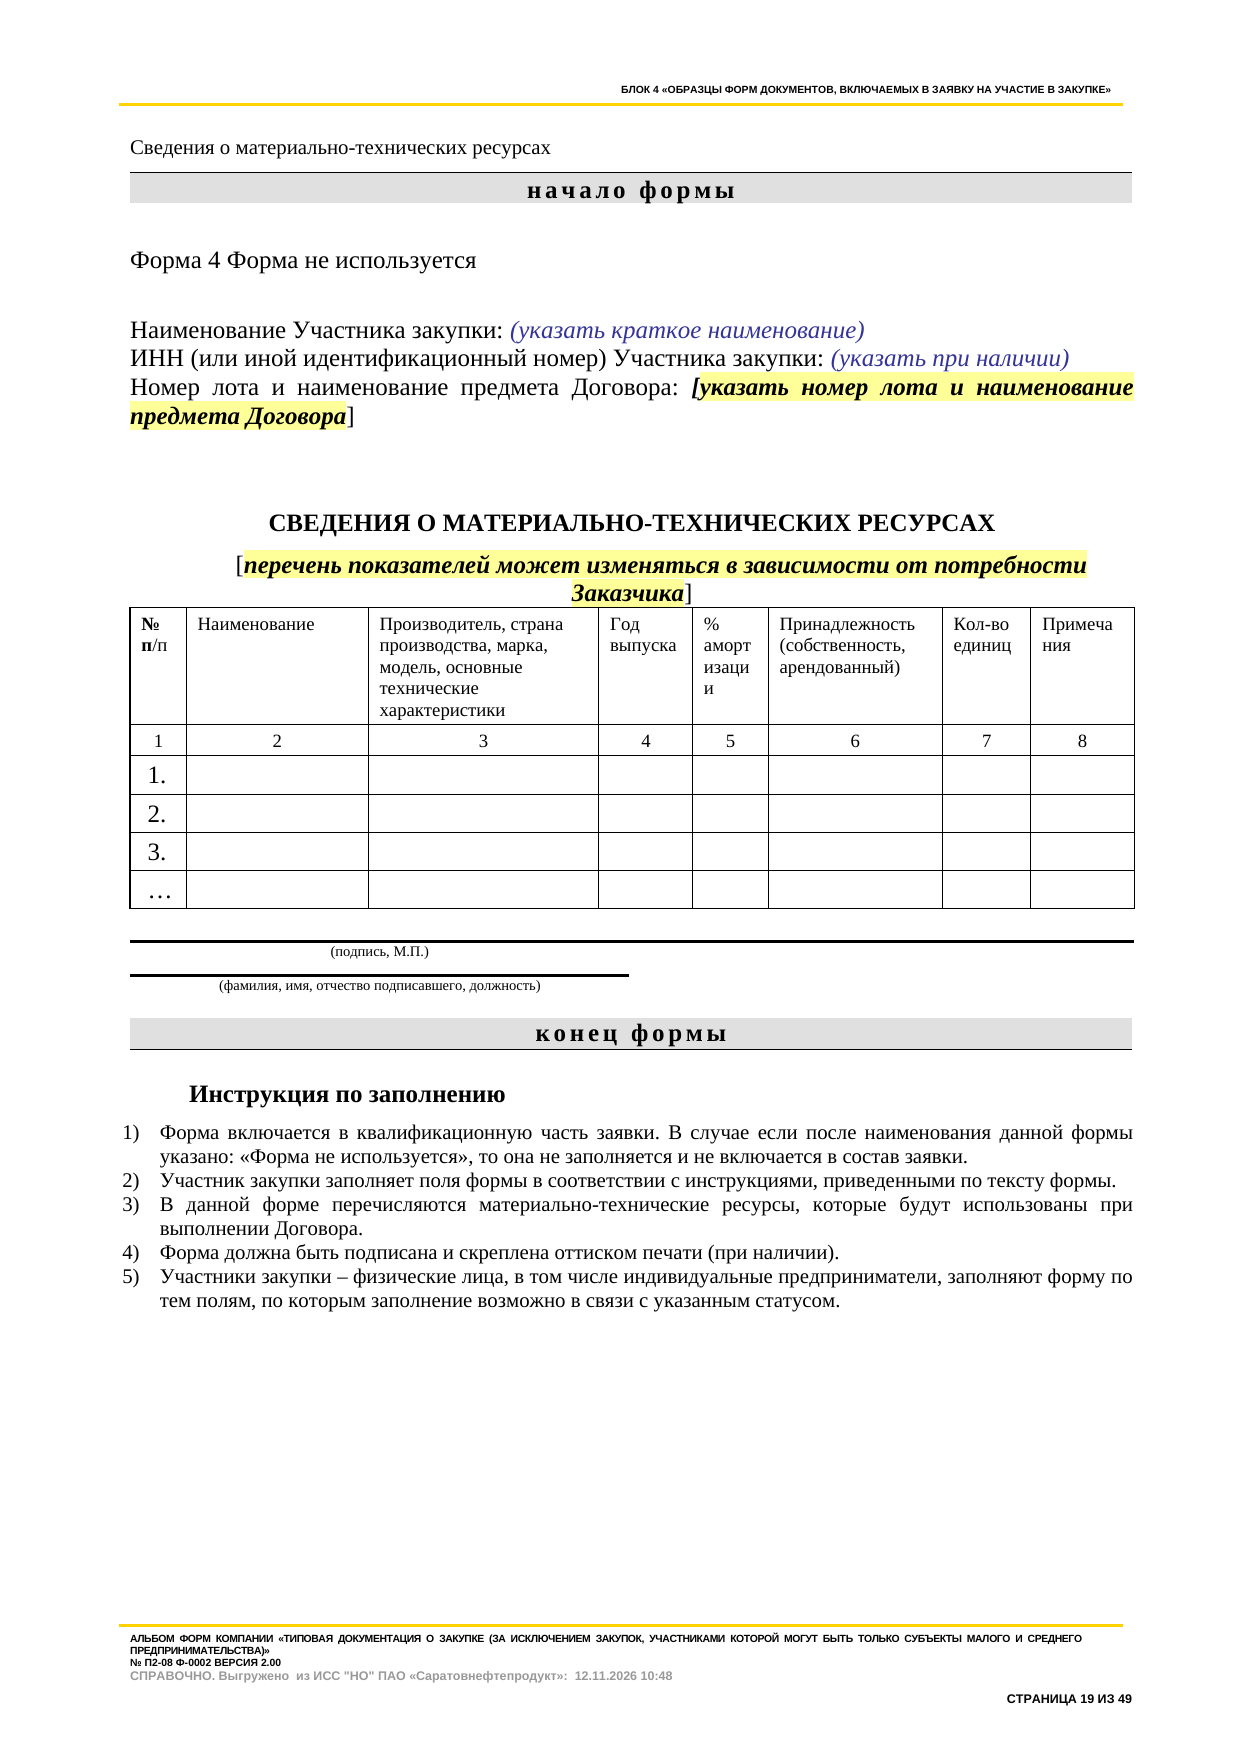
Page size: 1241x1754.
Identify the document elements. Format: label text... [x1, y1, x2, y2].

table_cell [769, 756, 942, 793]
list Участники закупки – физические лица, в том числе индивидуальные предприниматели, заполняют форму по тем полям, по которым заполнение возможно в связи с указанным статусом. [122, 1264, 1134, 1312]
table_cell [599, 871, 692, 908]
table_cell 8 [1031, 725, 1134, 755]
table_cell [1031, 756, 1134, 793]
table_cell [1031, 795, 1134, 832]
text конец формы [130, 1018, 1132, 1049]
table_cell 6 [769, 725, 942, 755]
text (фамилия, имя, отчество подписавшего, должность) [130, 977, 629, 1006]
table_cell [943, 756, 1030, 793]
table_header № п/п [131, 608, 186, 724]
table_cell 1. [131, 756, 186, 793]
table_cell 3. [131, 833, 186, 870]
table_cell … [131, 871, 186, 908]
table_cell 7 [943, 725, 1030, 755]
table_header Производитель, страна производства, марка, модель, основные технические характеристики [369, 608, 598, 724]
list Форма включается в квалификационную часть заявки. В случае если после наименования данной формы указано: «Форма не используется», то она не заполняется и не включается в состав заявки. [122, 1120, 1134, 1168]
table_cell [369, 871, 598, 908]
text Сведения о материально-технических ресурсах [130, 135, 1134, 159]
table_cell 5 [693, 725, 768, 755]
table_cell [943, 833, 1030, 870]
list Форма должна быть подписана и скреплена оттиском печати (при наличии). [122, 1240, 1134, 1264]
table_header Наименование [187, 608, 368, 724]
table_cell [769, 795, 942, 832]
text ИНН (или иной идентификационный номер) Участника закупки: (указать при наличии) [130, 343, 1134, 372]
text [перечень показателей может изменяться в зависимости от потребности Заказчика] [130, 550, 1134, 607]
table_header Кол-во единиц [943, 608, 1030, 724]
table_cell [943, 871, 1030, 908]
table_cell [1031, 833, 1134, 870]
table_cell [187, 795, 368, 832]
table_header Примечания [1031, 608, 1134, 724]
text Наименование Участника закупки: (указать краткое наименование) [130, 315, 1134, 343]
table_header % амортизации [693, 608, 768, 724]
table_cell [693, 871, 768, 908]
table_cell 2. [131, 795, 186, 832]
table_cell [369, 756, 598, 793]
text (подпись, М.П.) [130, 943, 629, 974]
table_cell [369, 795, 598, 832]
table_cell 2 [187, 725, 368, 755]
table_cell 3 [369, 725, 598, 755]
table_cell [769, 833, 942, 870]
text Сведения о материально-технических ресурсах [130, 508, 1134, 537]
table_cell [769, 871, 942, 908]
text начало формы [130, 173, 1132, 203]
list Участник закупки заполняет поля формы в соответствии с инструкциями, приведенными по тексту формы. [122, 1168, 1134, 1192]
table_cell [1031, 871, 1134, 908]
text Номер лота и наименование предмета Договора: [указать номер лота и наименование предмета Договора] [130, 372, 1134, 430]
list В данной форме перечисляются материально-технические ресурсы, которые будут использованы при выполнении Договора. [122, 1192, 1134, 1240]
table_cell [693, 795, 768, 832]
table_cell [599, 756, 692, 793]
table_header Принадлежность (собственность, арендованный) [769, 608, 942, 724]
table_cell [599, 795, 692, 832]
table_cell [599, 833, 692, 870]
table_cell 1 [131, 725, 186, 755]
table_header Год выпуска [599, 608, 692, 724]
table_cell [943, 795, 1030, 832]
table_cell [369, 833, 598, 870]
text Инструкция по заполнению [130, 1079, 1134, 1107]
table_cell [693, 756, 768, 793]
table_cell [187, 833, 368, 870]
table_cell 4 [599, 725, 692, 755]
table_cell [187, 871, 368, 908]
text Форма 4 Форма не используется [130, 245, 1134, 273]
table_cell [693, 833, 768, 870]
table_cell [187, 756, 368, 793]
